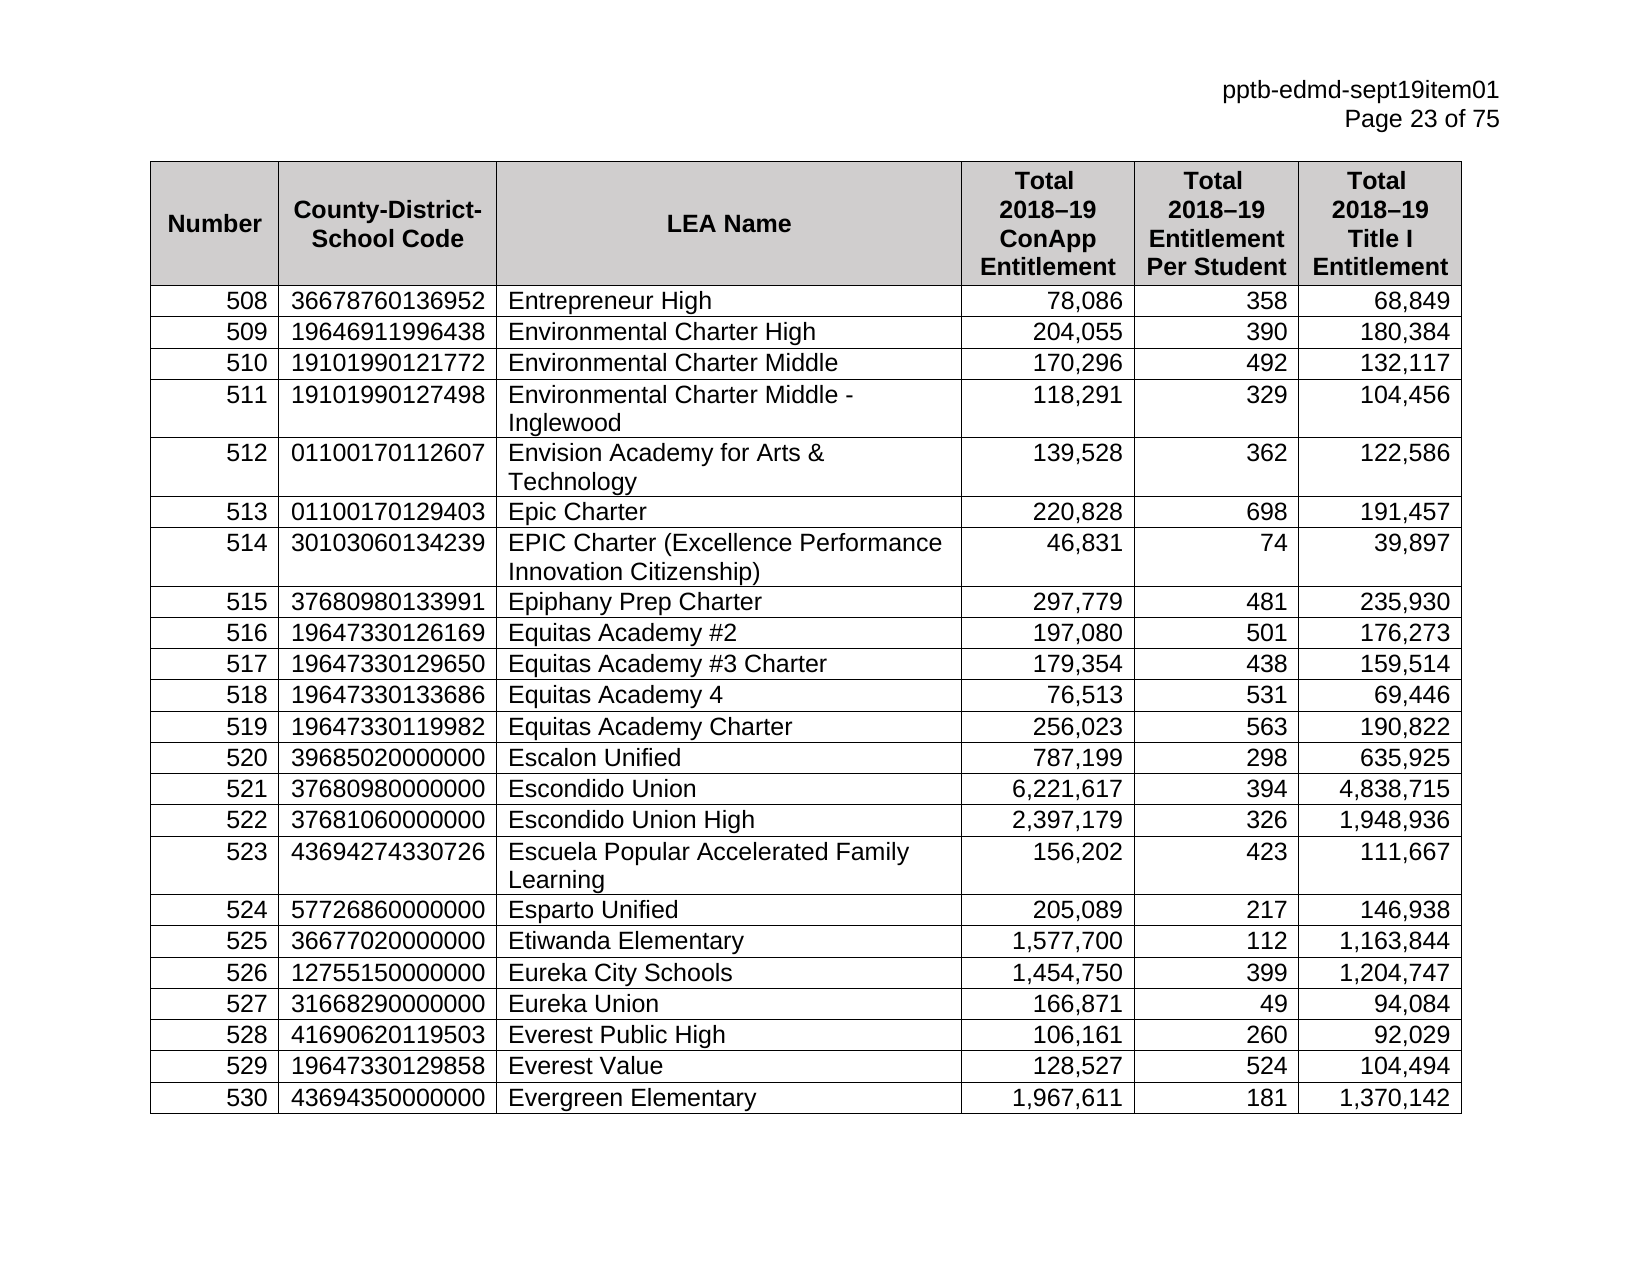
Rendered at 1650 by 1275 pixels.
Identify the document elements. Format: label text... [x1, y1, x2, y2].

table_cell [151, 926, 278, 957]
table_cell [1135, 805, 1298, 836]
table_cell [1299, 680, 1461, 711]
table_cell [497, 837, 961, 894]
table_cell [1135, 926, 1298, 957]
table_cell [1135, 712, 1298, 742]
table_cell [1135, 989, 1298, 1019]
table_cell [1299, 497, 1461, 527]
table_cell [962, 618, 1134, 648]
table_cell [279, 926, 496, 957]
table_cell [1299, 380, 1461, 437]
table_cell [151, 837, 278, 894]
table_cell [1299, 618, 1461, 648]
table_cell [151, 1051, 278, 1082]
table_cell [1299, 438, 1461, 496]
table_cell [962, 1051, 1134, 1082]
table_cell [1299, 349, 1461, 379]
table_header Total 2018–19 Entitlement Per Student [1135, 162, 1298, 285]
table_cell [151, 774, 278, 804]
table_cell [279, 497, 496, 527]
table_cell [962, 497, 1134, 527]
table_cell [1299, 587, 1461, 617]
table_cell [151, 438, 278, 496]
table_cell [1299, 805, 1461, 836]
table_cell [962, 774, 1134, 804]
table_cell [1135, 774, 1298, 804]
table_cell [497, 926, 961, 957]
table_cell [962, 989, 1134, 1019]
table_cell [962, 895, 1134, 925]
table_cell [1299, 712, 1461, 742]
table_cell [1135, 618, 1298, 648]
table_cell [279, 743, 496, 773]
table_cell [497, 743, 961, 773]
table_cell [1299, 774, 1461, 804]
table_header Total 2018–19 ConApp Entitlement [962, 162, 1134, 285]
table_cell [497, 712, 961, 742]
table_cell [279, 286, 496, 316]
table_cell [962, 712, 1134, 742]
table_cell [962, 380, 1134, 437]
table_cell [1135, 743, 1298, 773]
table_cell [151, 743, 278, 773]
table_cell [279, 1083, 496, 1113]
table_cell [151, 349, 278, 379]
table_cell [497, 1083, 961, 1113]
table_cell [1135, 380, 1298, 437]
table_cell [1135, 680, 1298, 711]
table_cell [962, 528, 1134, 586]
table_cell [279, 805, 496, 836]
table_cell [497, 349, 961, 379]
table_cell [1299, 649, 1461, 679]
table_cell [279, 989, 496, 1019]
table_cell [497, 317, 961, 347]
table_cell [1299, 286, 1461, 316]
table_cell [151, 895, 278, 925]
table_header Total 2018–19 Title I Entitlement [1299, 162, 1461, 285]
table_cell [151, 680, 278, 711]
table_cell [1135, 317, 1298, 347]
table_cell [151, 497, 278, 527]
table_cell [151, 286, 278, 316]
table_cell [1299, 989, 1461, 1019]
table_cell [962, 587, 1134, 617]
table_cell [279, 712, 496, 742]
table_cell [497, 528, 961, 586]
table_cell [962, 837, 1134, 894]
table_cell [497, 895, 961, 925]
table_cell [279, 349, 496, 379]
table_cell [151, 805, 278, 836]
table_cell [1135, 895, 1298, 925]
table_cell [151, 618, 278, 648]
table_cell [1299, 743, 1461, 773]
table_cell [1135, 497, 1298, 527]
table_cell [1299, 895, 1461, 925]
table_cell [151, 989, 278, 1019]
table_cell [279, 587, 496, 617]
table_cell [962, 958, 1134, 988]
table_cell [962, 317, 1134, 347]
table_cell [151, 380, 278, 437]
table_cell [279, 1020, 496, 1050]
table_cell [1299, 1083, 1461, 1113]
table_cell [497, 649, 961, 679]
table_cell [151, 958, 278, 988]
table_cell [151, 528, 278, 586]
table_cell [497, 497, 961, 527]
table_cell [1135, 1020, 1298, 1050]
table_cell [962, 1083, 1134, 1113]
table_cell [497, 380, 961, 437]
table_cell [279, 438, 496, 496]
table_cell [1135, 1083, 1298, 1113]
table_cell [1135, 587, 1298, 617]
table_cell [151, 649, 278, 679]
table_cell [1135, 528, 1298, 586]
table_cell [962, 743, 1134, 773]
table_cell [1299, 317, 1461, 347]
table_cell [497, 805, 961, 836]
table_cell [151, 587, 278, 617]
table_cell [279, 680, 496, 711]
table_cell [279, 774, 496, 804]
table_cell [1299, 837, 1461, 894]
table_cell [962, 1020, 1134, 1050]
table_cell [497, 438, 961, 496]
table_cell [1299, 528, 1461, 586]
table_header County-District-School Code [279, 162, 496, 285]
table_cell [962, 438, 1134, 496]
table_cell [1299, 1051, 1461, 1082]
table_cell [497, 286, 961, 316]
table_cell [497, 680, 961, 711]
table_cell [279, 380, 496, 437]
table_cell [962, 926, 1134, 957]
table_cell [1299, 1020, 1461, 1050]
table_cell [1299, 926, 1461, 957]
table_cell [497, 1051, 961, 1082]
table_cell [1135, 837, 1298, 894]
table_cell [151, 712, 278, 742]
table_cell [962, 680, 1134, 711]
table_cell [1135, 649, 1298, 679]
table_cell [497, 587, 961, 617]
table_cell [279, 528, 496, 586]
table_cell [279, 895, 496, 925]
table_header Number [151, 162, 278, 285]
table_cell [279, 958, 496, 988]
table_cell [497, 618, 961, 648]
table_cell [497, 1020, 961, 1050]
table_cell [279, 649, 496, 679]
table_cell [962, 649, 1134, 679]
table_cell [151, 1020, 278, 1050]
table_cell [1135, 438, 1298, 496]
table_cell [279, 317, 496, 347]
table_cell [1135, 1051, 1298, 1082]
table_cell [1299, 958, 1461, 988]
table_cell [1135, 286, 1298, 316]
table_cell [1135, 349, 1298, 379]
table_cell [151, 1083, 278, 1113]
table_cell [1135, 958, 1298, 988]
table_header LEA Name [497, 162, 961, 285]
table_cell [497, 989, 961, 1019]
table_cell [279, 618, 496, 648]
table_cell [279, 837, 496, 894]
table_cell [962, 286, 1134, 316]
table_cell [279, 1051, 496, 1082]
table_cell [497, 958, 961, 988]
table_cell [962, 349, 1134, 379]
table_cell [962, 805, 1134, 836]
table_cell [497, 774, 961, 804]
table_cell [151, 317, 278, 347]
